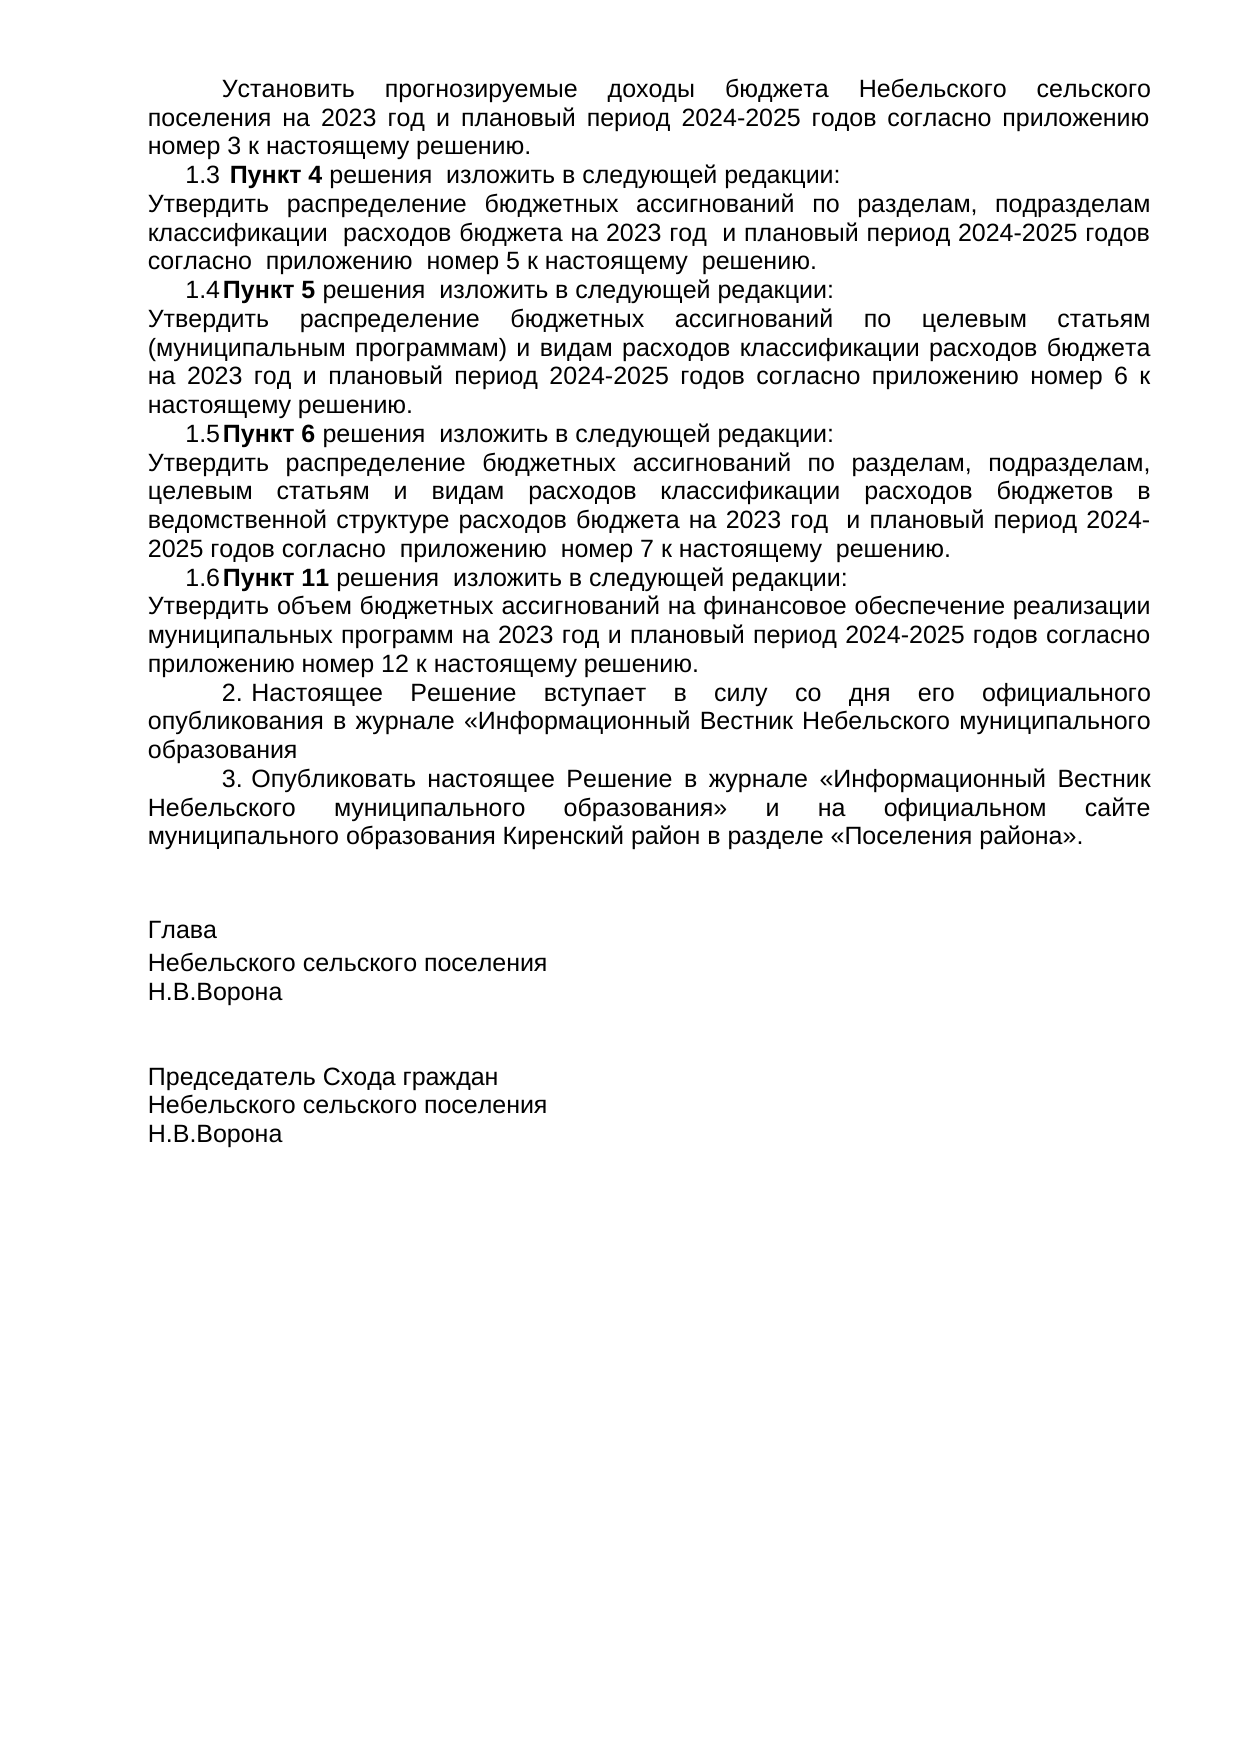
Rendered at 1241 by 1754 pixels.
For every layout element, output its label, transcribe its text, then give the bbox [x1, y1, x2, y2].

list Опубликовать настоящее Решение в журнале «Информационный Вестник Небельского муниципального образования» и на официальном сайте муниципального образования Киренский район в разделе «Поселения района». [148, 764, 1152, 850]
list Пункт 5 решения изложить в следующей редакции: [185, 275, 1152, 304]
text Утвердить объем бюджетных ассигнований на финансовое обеспечение реализации муниципальных программ на 2023 год и плановый период 2024-2025 годов согласно приложению номер 12 к настоящему решению. [148, 591, 1152, 678]
list Настоящее Решение вступает в силу со дня его официального опубликования в журнале «Информационный Вестник Небельского муниципального образования [148, 678, 1152, 764]
text Утвердить распределение бюджетных ассигнований по разделам, подразделам, целевым статьям и видам расходов классификации расходов бюджетов в ведомственной структуре расходов бюджета на 2023 год и плановый период 2024-2025 годов согласно приложению номер 7 к настоящему решению. [148, 448, 1152, 563]
list Пункт 4 решения изложить в следующей редакции: [185, 160, 1152, 189]
text Председатель Схода граждан [148, 1062, 1152, 1090]
list Пункт 6 решения изложить в следующей редакции: [185, 419, 1152, 448]
text Глава [148, 916, 1152, 944]
text Небельского сельского поселения Н.В.Ворона [148, 948, 1152, 1006]
text Н.В.Ворона [148, 1119, 1152, 1148]
text Утвердить распределение бюджетных ассигнований по разделам, подразделам классификации расходов бюджета на 2023 год и плановый период 2024-2025 годов согласно приложению номер 5 к настоящему решению. [148, 189, 1152, 275]
text Установить прогнозируемые доходы бюджета Небельского сельского поселения на 2023 год и плановый период 2024-2025 годов согласно приложению номер 3 к настоящему решению. [148, 74, 1152, 160]
list Пункт 11 решения изложить в следующей редакции: [185, 563, 1152, 591]
text Утвердить распределение бюджетных ассигнований по целевым статьям (муниципальным программам) и видам расходов классификации расходов бюджета на 2023 год и плановый период 2024-2025 годов согласно приложению номер 6 к настоящему решению. [148, 304, 1152, 419]
text Небельского сельского поселения [148, 1090, 1152, 1119]
